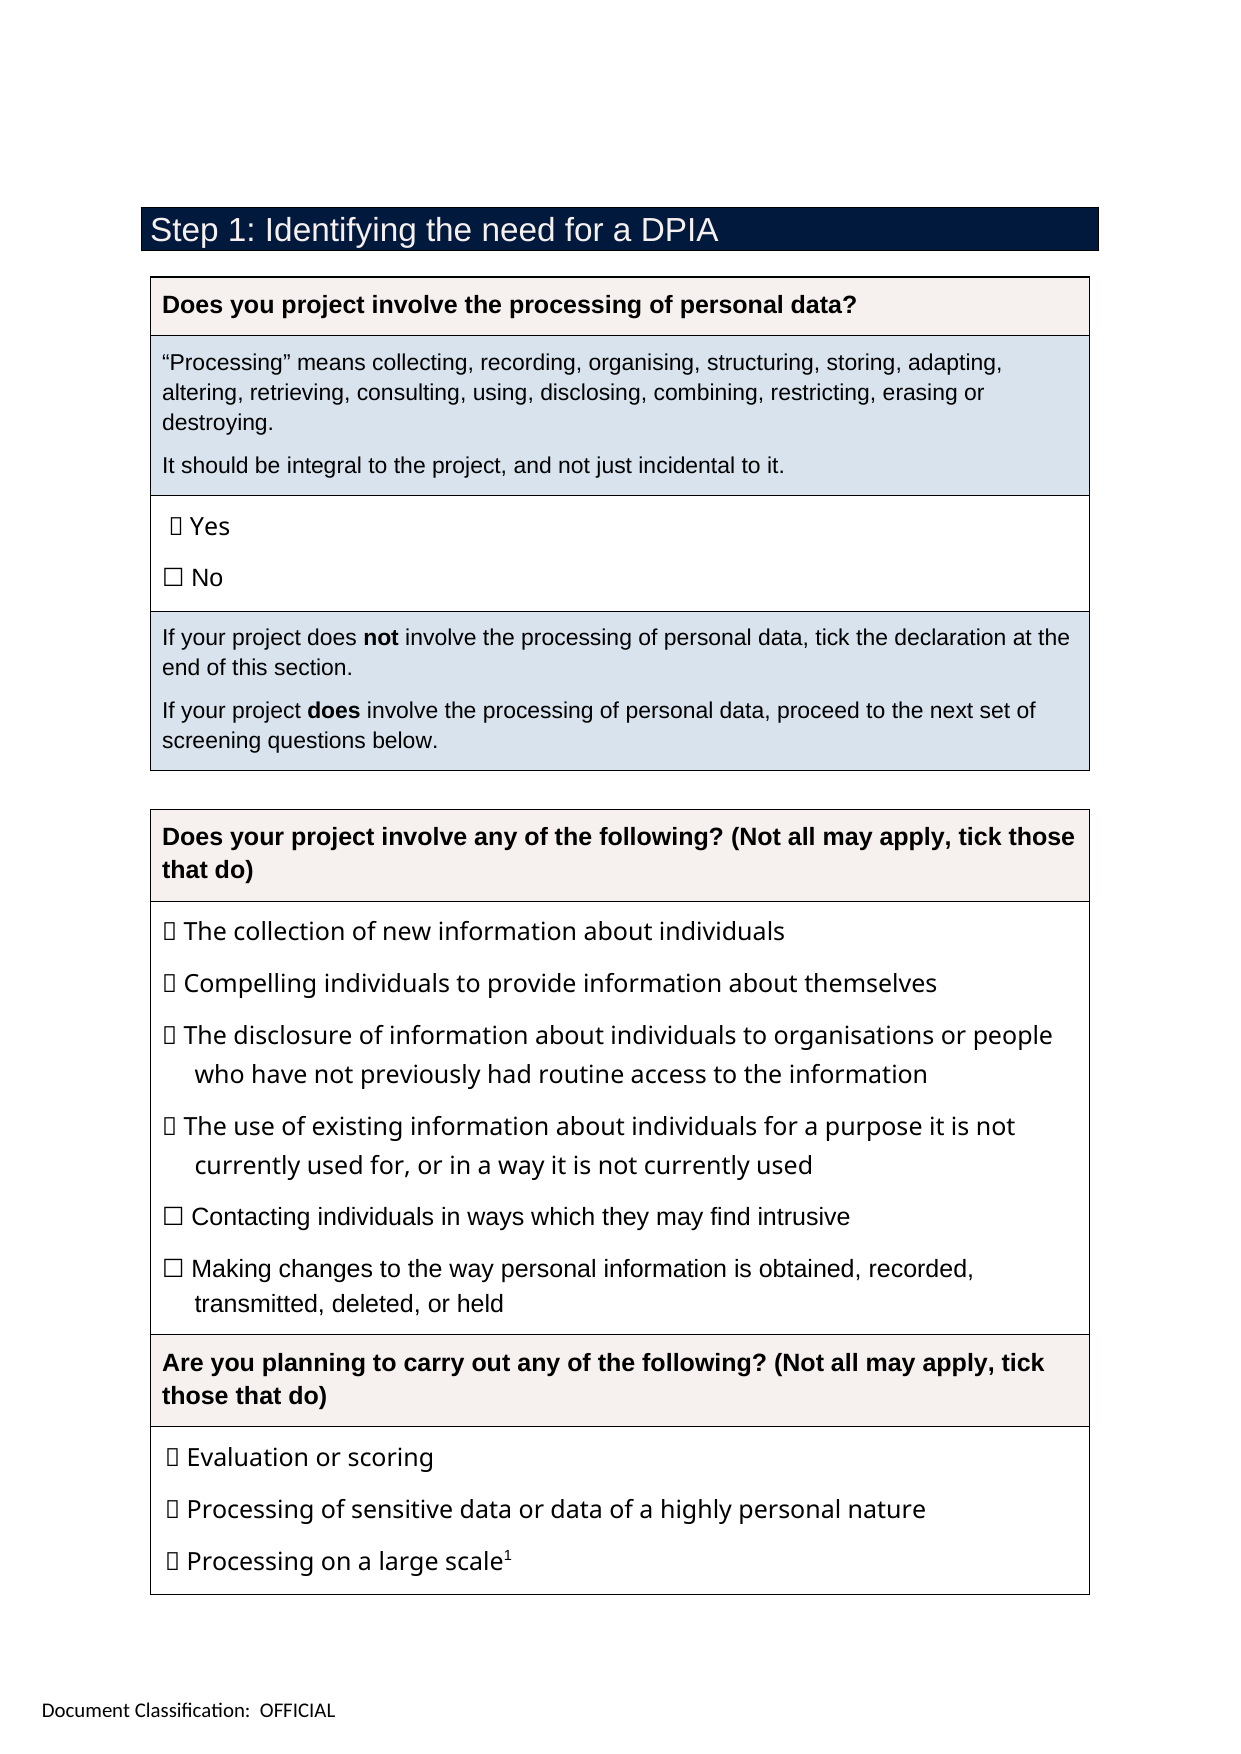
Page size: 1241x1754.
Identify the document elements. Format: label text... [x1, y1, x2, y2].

subtitle Step 1: Identifying the need for a DPIA [142, 208, 1098, 250]
table_cell ✅ Yes ☐ No [151, 496, 1089, 611]
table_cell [151, 1427, 1089, 1594]
table_cell If your project does not involve the processing of personal data, tick the declaration at the end of this section. If your project does involve the processing of personal data, proceed to the next set of screening questions below. [151, 612, 1089, 770]
table_cell ✅ The collection of new information about individuals ✅ Compelling individuals to provide information about themselves ✅ The disclosure of information about individuals to organisations or people who have not previously had routine access to the information ✅ The use of existing information about individuals for a purpose it is not currently used for, or in a way it is not currently used ☐ Contacting individuals in ways which they may find intrusive ☐ Making changes to the way personal information is obtained, recorded, transmitted, deleted, or held [151, 902, 1089, 1334]
table_cell Are you planning to carry out any of the following? (Not all may apply, tick those that do) [151, 1335, 1089, 1426]
table_header Does your project involve any of the following? (Not all may apply, tick those that do) [151, 810, 1089, 901]
table_cell “Processing” means collecting, recording, organising, structuring, storing, adapting, altering, retrieving, consulting, using, disclosing, combining, restricting, erasing or destroying. It should be integral to the project, and not just incidental to it. [151, 336, 1089, 495]
table_header Does you project involve the processing of personal data? [151, 278, 1089, 335]
